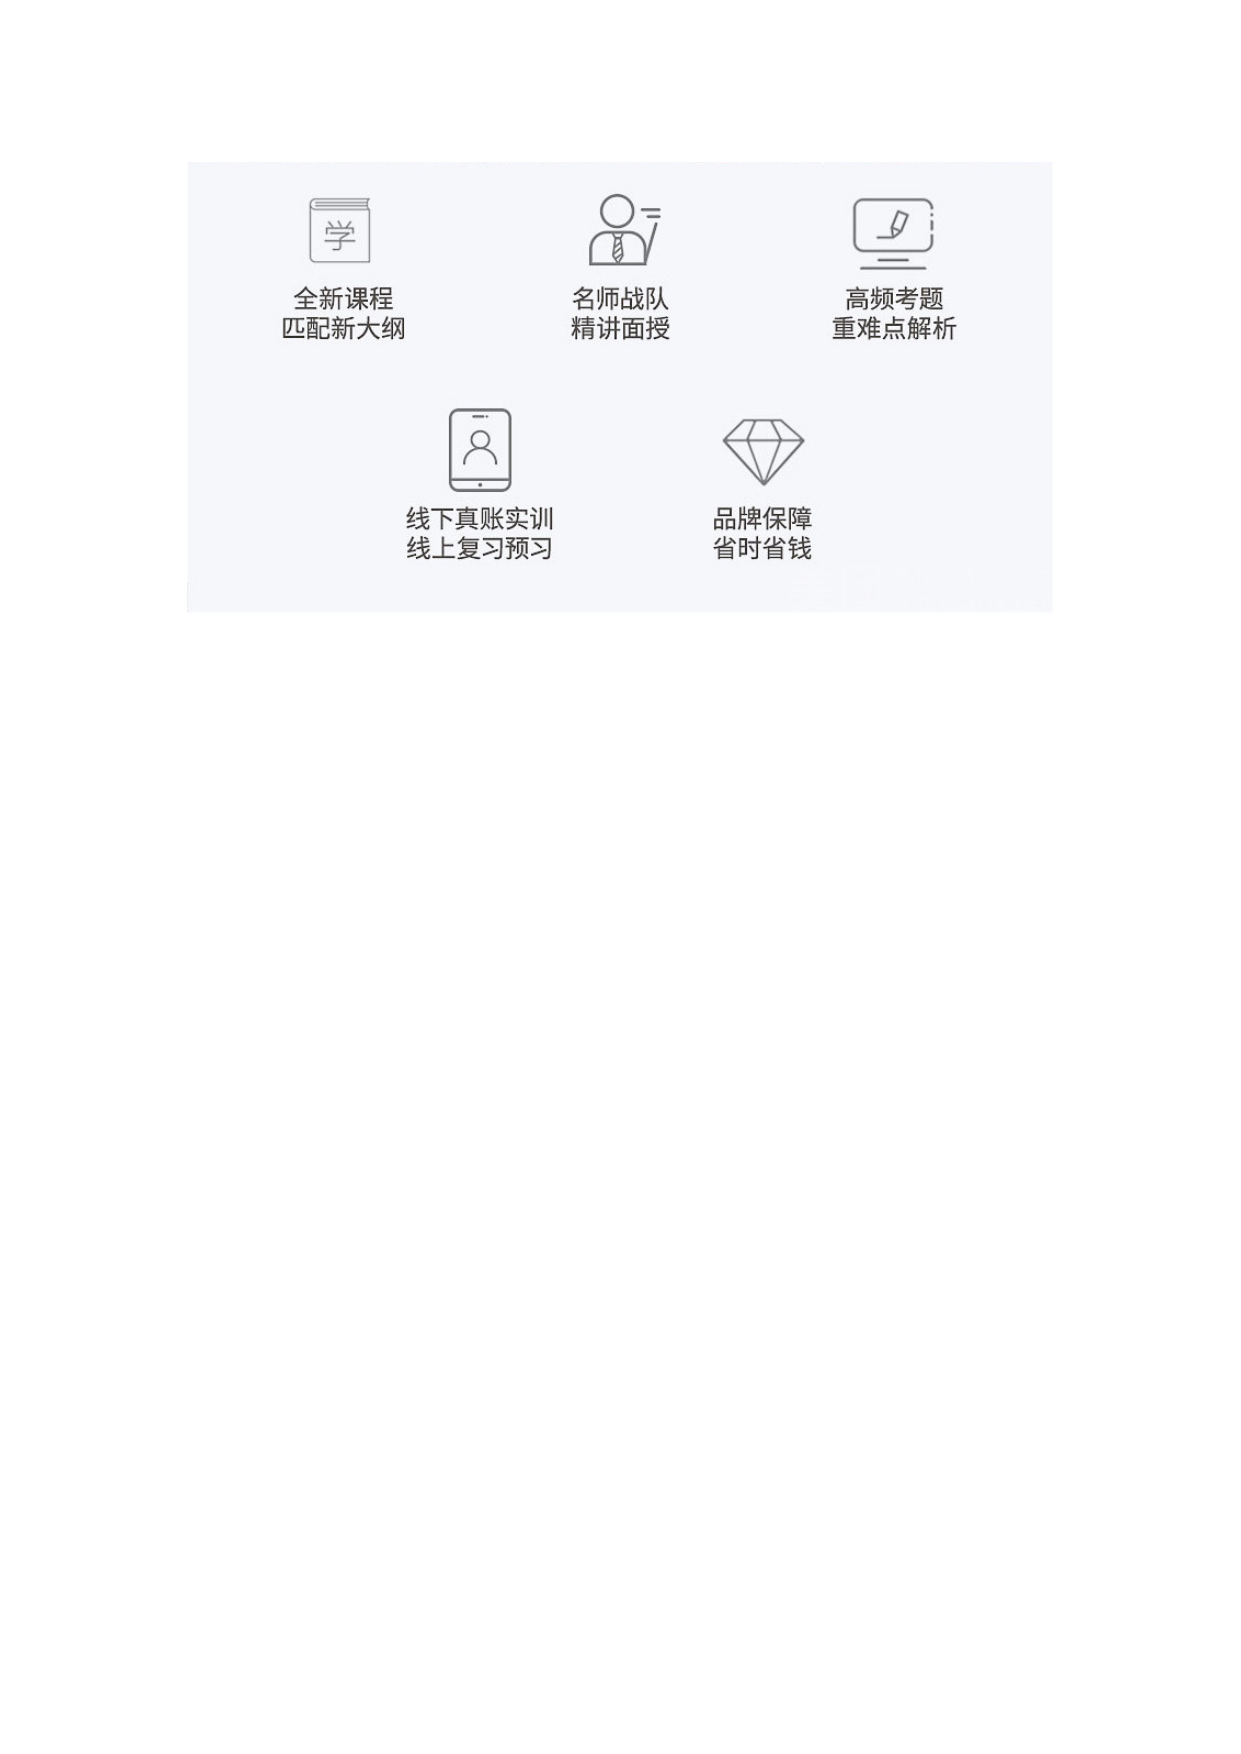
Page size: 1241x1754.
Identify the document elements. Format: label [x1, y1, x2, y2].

picture [187, 162, 1053, 613]
